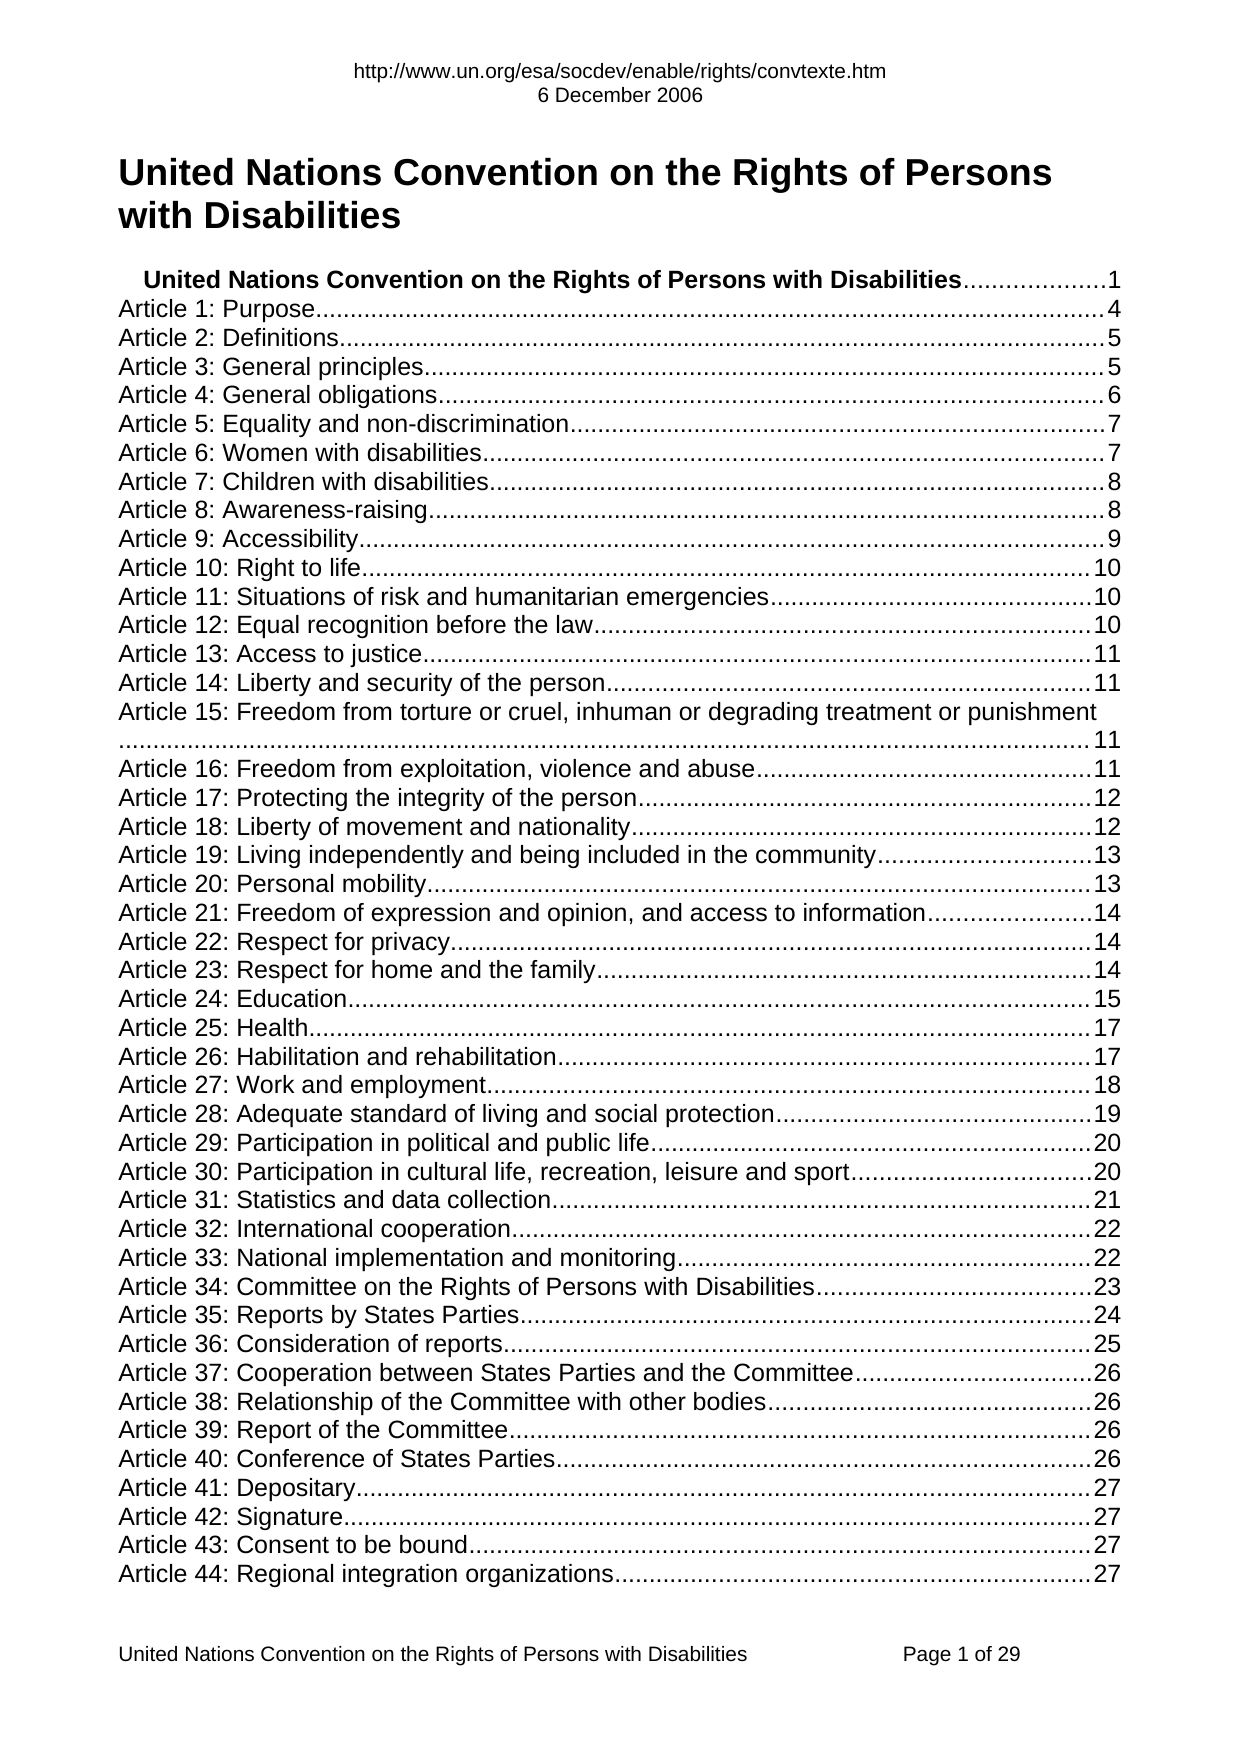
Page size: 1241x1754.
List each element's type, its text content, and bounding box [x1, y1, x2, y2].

text Article 4: General obligations 6 [118, 380, 1122, 409]
text Article 43: Consent to be bound 27 [118, 1530, 1122, 1559]
text Article 33: National implementation and monitoring 22 [118, 1243, 1122, 1272]
text Article 5: Equality and non-discrimination 7 [118, 409, 1122, 438]
text Article 3: General principles 5 [118, 352, 1122, 380]
text Article 19: Living independently and being included in the community 13 [118, 840, 1122, 869]
text Article 40: Conference of States Parties 26 [118, 1444, 1122, 1473]
text Article 38: Relationship of the Committee with other bodies 26 [118, 1387, 1122, 1415]
text Article 41: Depositary 27 [118, 1473, 1122, 1502]
text Article 36: Consideration of reports 25 [118, 1329, 1122, 1358]
text Article 17: Protecting the integrity of the person 12 [118, 783, 1122, 812]
text Article 22: Respect for privacy 14 [118, 927, 1122, 955]
text Article 12: Equal recognition before the law 10 [118, 610, 1122, 639]
text Article 30: Participation in cultural life, recreation, leisure and sport 20 [118, 1157, 1122, 1185]
text Article 34: Committee on the Rights of Persons with Disabilities 23 [118, 1272, 1122, 1300]
text Article 27: Work and employment 18 [118, 1070, 1122, 1099]
text Article 8: Awareness-raising 8 [118, 495, 1122, 524]
text Article 9: Accessibility 9 [118, 524, 1122, 553]
text Article 29: Participation in political and public life 20 [118, 1128, 1122, 1157]
text Article 18: Liberty of movement and nationality 12 [118, 812, 1122, 840]
text Article 13: Access to justice 11 [118, 639, 1122, 668]
text Article 25: Health 17 [118, 1013, 1122, 1042]
text Article 16: Freedom from exploitation, violence and abuse 11 [118, 754, 1122, 783]
text Article 39: Report of the Committee 26 [118, 1415, 1122, 1444]
text Article 7: Children with disabilities 8 [118, 467, 1122, 495]
text Article 15: Freedom from torture or cruel, inhuman or degrading treatment or punishment 11 [118, 697, 1122, 754]
text Article 11: Situations of risk and humanitarian emergencies 10 [118, 582, 1122, 610]
text Article 2: Definitions 5 [118, 323, 1122, 352]
text Article 37: Cooperation between States Parties and the Committee 26 [118, 1358, 1122, 1387]
text Article 42: Signature 27 [118, 1502, 1122, 1530]
text United Nations Convention on the Rights of Persons with Disabilities [118, 150, 1122, 236]
text Article 20: Personal mobility 13 [118, 869, 1122, 898]
text Article 24: Education 15 [118, 984, 1122, 1013]
text Article 21: Freedom of expression and opinion, and access to information 14 [118, 898, 1122, 927]
text Article 32: International cooperation 22 [118, 1214, 1122, 1243]
text Article 6: Women with disabilities 7 [118, 438, 1122, 467]
text United Nations Convention on the Rights of Persons with Disabilities 1 [143, 265, 1122, 294]
text Article 44: Regional integration organizations 27 [118, 1559, 1122, 1588]
text Article 31: Statistics and data collection 21 [118, 1185, 1122, 1214]
text Article 10: Right to life 10 [118, 553, 1122, 582]
text Article 28: Adequate standard of living and social protection 19 [118, 1099, 1122, 1128]
text Article 35: Reports by States Parties 24 [118, 1300, 1122, 1329]
text Article 23: Respect for home and the family 14 [118, 955, 1122, 984]
text Article 1: Purpose 4 [118, 294, 1122, 323]
text Article 26: Habilitation and rehabilitation 17 [118, 1042, 1122, 1070]
text Article 14: Liberty and security of the person 11 [118, 668, 1122, 697]
